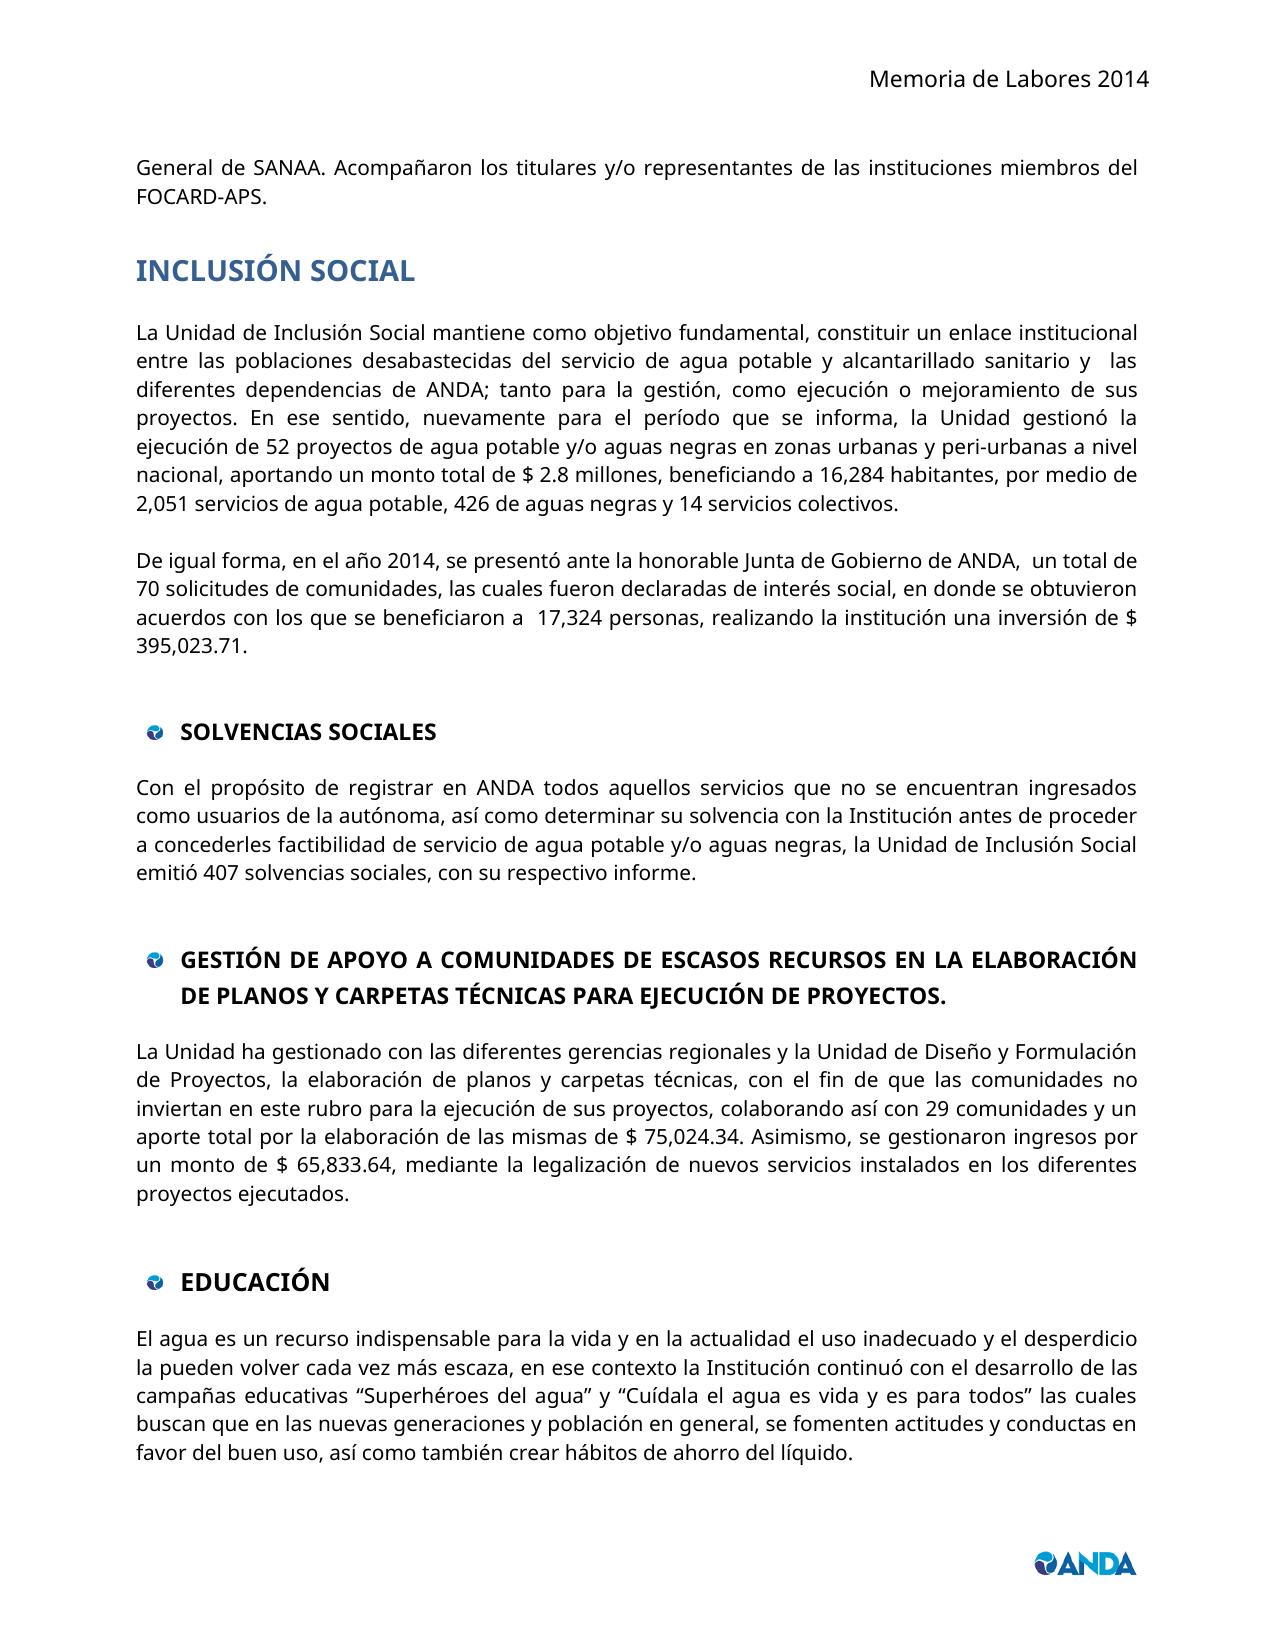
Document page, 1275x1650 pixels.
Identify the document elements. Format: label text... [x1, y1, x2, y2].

text La Unidad de Inclusión Social mantiene como objetivo fundamental, constituir un enlace institucional entre las poblaciones desabastecidas del servicio de agua potable y alcantarillado sanitario y las diferentes dependencias de ANDA; tanto para la gestión, como ejecución o mejoramiento de sus proyectos. En ese sentido, nuevamente para el período que se informa, la Unidad gestionó la ejecución de 52 proyectos de agua potable y/o aguas negras en zonas urbanas y peri-urbanas a nivel nacional, aportando un monto total de $ 2.8 millones, beneficiando a 16,284 habitantes, por medio de 2,051 servicios de agua potable, 426 de aguas negras y 14 servicios colectivos. [136, 318, 1139, 517]
text La Unidad ha gestionado con las diferentes gerencias regionales y la Unidad de Diseño y Formulación de Proyectos, la elaboración de planos y carpetas técnicas, con el fin de que las comunidades no inviertan en este rubro para la ejecución de sus proyectos, colaborando así con 29 comunidades y un aporte total por la elaboración de las mismas de $ 75,024.34. Asimismo, se gestionaron ingresos por un monto de $ 65,833.64, mediante la legalización de nuevos servicios instalados en los diferentes proyectos ejecutados. [136, 1037, 1139, 1207]
text Con el propósito de registrar en ANDA todos aquellos servicios que no se encuentran ingresados como usuarios de la autónoma, así como determinar su solvencia con la Institución antes de proceder a concederles factibilidad de servicio de agua potable y/o aguas negras, la Unidad de Inclusión Social emitió 407 solvencias sociales, con su respectivo informe. [136, 773, 1139, 887]
text El agua es un recurso indispensable para la vida y en la actualidad el uso inadecuado y el desperdicio la pueden volver cada vez más escaza, en ese contexto la Institución continuó con el desarrollo de las campañas educativas “Superhéroes del agua” y “Cuídala el agua es vida y es para todos” las cuales buscan que en las nuevas generaciones y población en general, se fomenten actitudes y conductas en favor del buen uso, así como también crear hábitos de ahorro del líquido. [136, 1324, 1139, 1466]
list GESTIÓN DE APOYO A COMUNIDADES DE ESCASOS RECURSOS EN LA ELABORACIÓN DE PLANOS Y CARPETAS TÉCNICAS PARA EJECUCIÓN DE PROYECTOS. [143, 944, 1139, 1011]
picture [1029, 1550, 1140, 1576]
list EDUCACIÓN [143, 1264, 1139, 1298]
list SOLVENCIAS SOCIALES [143, 716, 1139, 748]
text INCLUSIÓN SOCIAL [136, 250, 1139, 290]
picture [143, 951, 164, 969]
picture [143, 1274, 164, 1291]
picture [143, 724, 164, 741]
picture [1106, 1558, 1113, 1569]
text De igual forma, en el año 2014, se presentó ante la honorable Junta de Gobierno de ANDA, un total de 70 solicitudes de comunidades, las cuales fueron declaradas de interés social, en donde se obtuvieron acuerdos con los que se beneficiaron a 17,324 personas, realizando la institución una inversión de $ 395,023.71. [136, 546, 1139, 659]
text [136, 153, 1139, 210]
